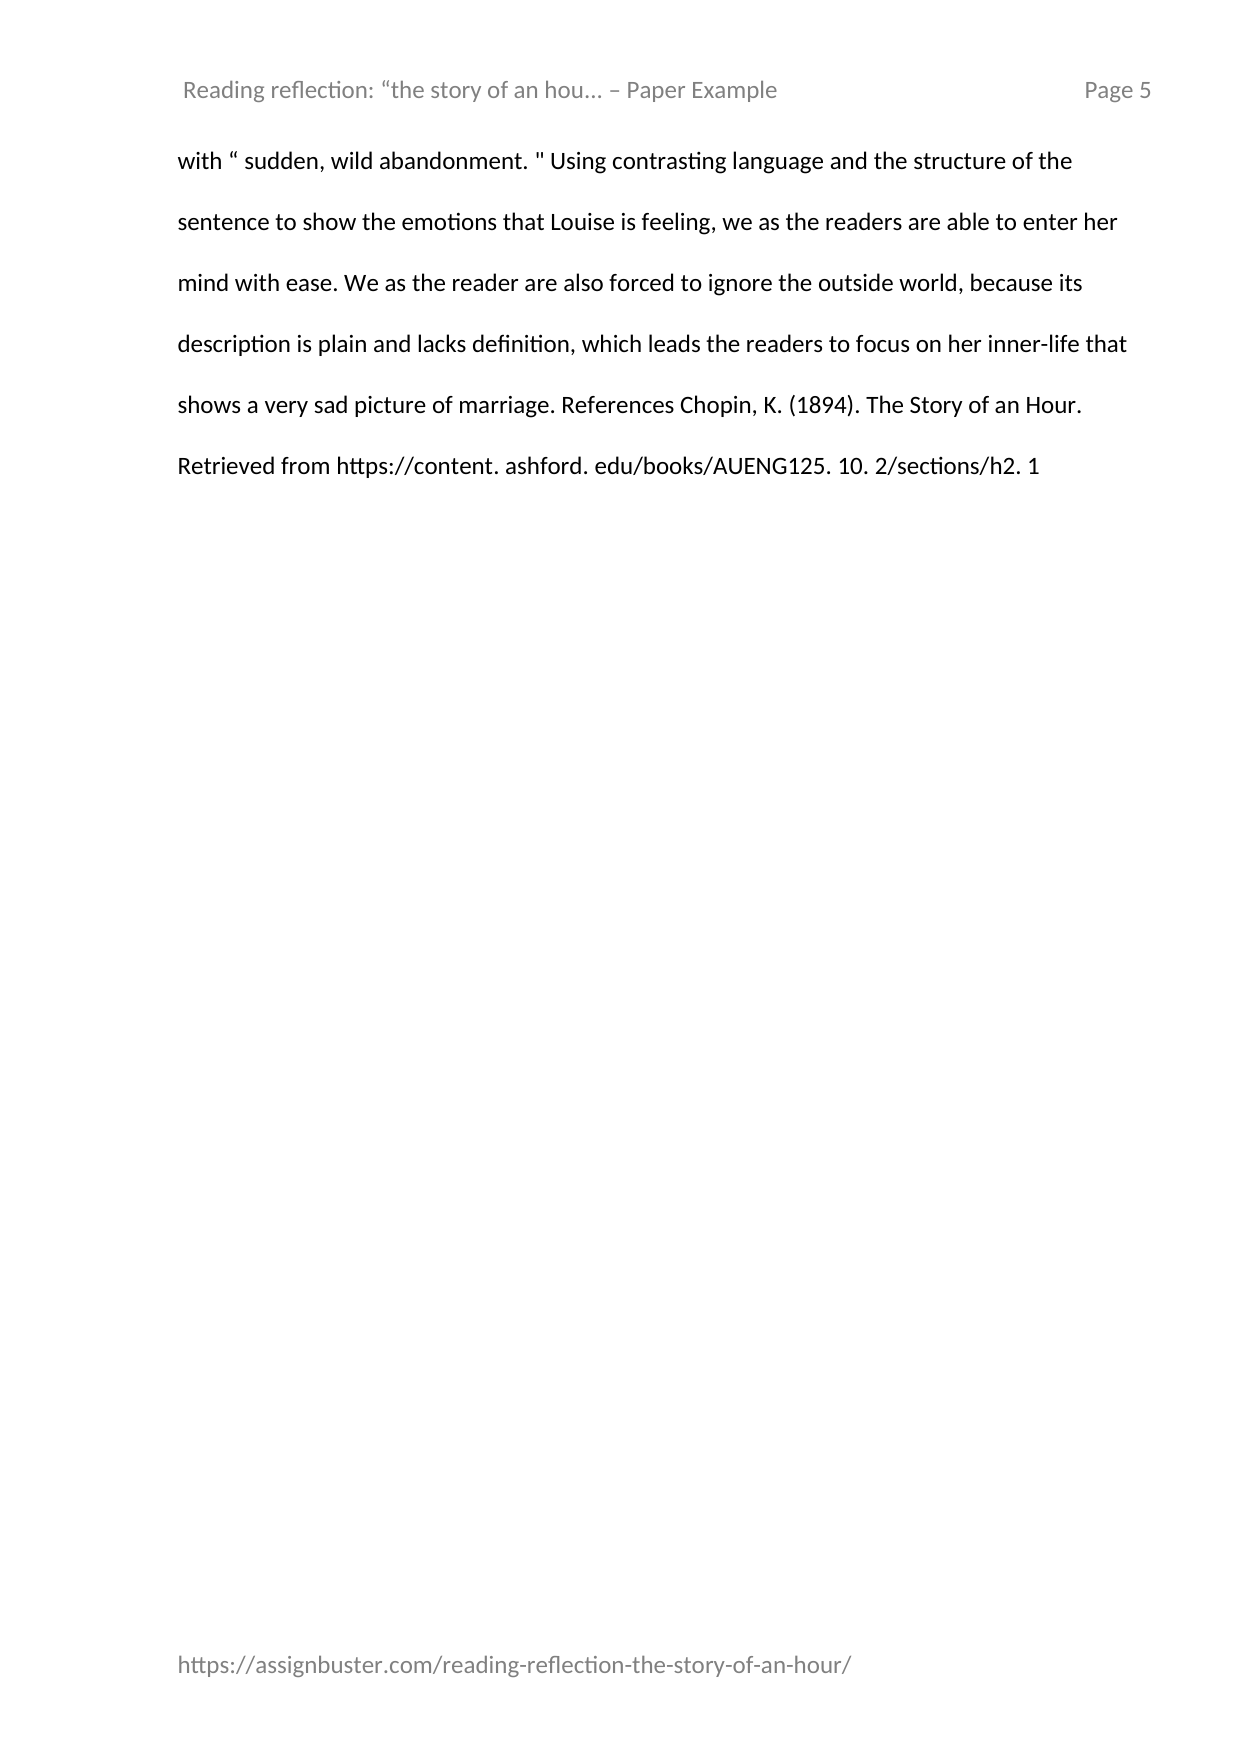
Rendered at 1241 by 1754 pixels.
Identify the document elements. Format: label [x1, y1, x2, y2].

text [177, 145, 1152, 481]
